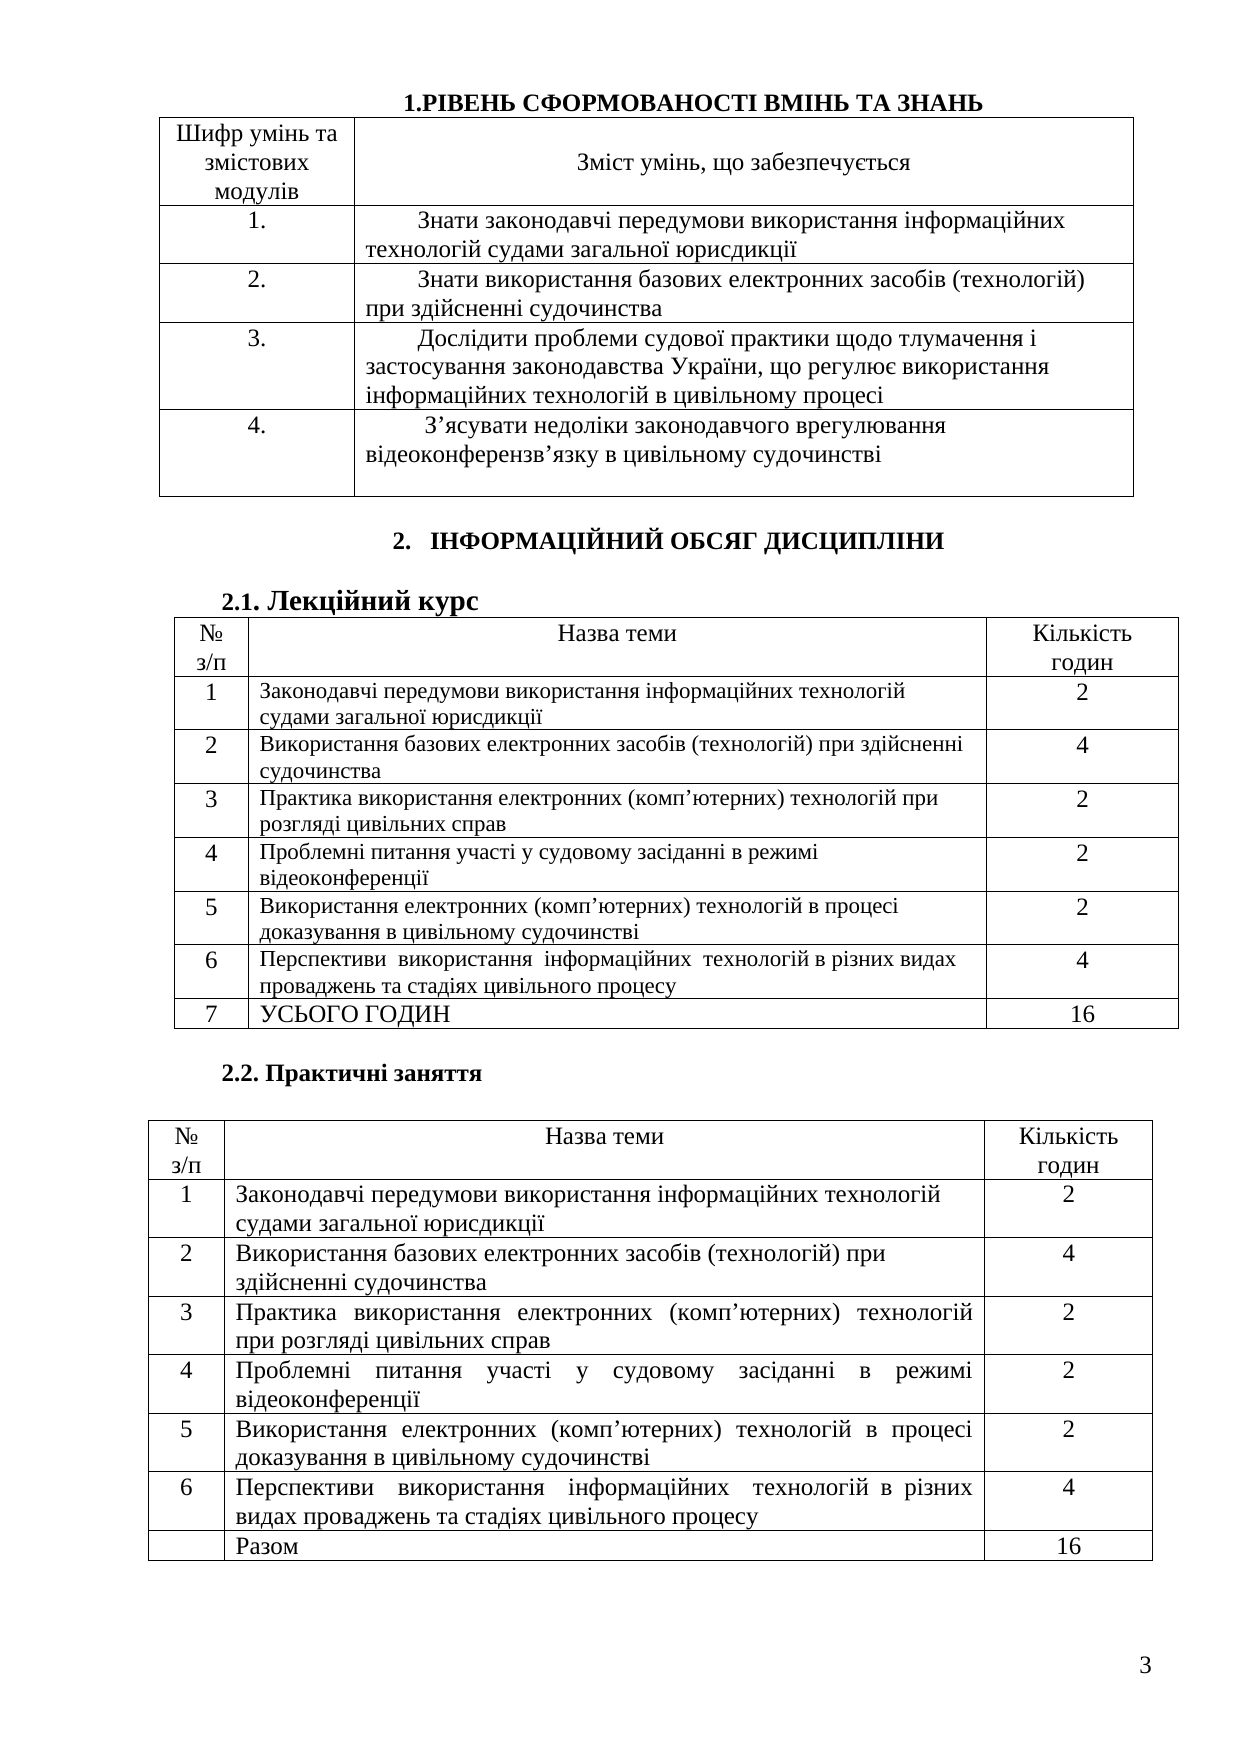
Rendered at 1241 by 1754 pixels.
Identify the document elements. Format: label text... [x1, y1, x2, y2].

table_cell Практика використання електронних (комп’ютерних) технологій при розгляді цивільних справ [551, 1297, 984, 1354]
table_cell 2 [985, 1355, 1152, 1413]
table_cell 2 [987, 677, 1178, 729]
table_cell 1 [149, 1180, 224, 1237]
table_cell 5 [149, 1414, 224, 1471]
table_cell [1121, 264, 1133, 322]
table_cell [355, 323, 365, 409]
table_header № з/п [149, 1121, 224, 1178]
table_cell 1 [175, 677, 248, 729]
table_cell Практика використання електронних (комп’ютерних) технологій при розгляді цивільних справ [225, 1297, 354, 1354]
table_cell 7 [175, 999, 248, 1028]
table_cell 2 [987, 784, 1178, 837]
table_header Назва теми [249, 618, 986, 676]
table_cell Використання базових електронних засобів (технологій) при здійсненні судочинства [225, 1238, 984, 1296]
table_cell 5 [175, 892, 248, 944]
table_cell Разом [225, 1531, 984, 1559]
table_header Шифр умінь та змістових модулів [160, 118, 354, 204]
table_cell 3. [160, 323, 354, 409]
table_cell 6 [175, 945, 248, 998]
table_header № з/п [175, 618, 248, 676]
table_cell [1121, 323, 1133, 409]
table_cell Перспективи використання інформаційних технологій в різних видах проваджень та стадіях цивільного процесу [759, 1472, 984, 1530]
table_cell Перспективи використання інформаційних технологій в різних видах проваджень та стадіях цивільного процесу [677, 945, 986, 998]
table_cell 16 [987, 999, 1178, 1028]
table_header Кількість годин [987, 618, 1178, 676]
table_cell 4 [987, 945, 1178, 998]
table_cell 3 [175, 784, 248, 837]
table_cell 2. [160, 264, 354, 322]
table_cell Законодавчі передумови використання інформаційних технологій судами загальної юрисдикції [225, 1180, 984, 1237]
table_cell Використання базових електронних засобів (технологій) при здійсненні судочинства [249, 730, 986, 783]
table_header Кількість годин [985, 1121, 1152, 1178]
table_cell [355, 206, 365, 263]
table_cell Використання електронних (комп’ютерних) технологій в процесі доказування в цивільному судочинстві [249, 892, 986, 944]
table_cell УСЬОГО ГОДИН [249, 999, 986, 1028]
table_cell 16 [985, 1531, 1152, 1559]
table_cell 2 [985, 1180, 1152, 1237]
table_cell 4 [985, 1472, 1152, 1530]
table_cell 3 [149, 1297, 224, 1354]
table_cell 2 [985, 1414, 1152, 1471]
text 2.2. Практичні заняття [148, 1058, 1152, 1086]
table_cell 1. [160, 206, 354, 263]
text 1.РІВЕНЬ СФОРМОВАНОСТІ ВМІНЬ ТА ЗНАНЬ [235, 88, 1152, 117]
table_cell Законодавчі передумови використання інформаційних технологій судами загальної юрисдикції [249, 677, 986, 729]
table_cell 2 [175, 730, 248, 783]
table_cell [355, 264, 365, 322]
table_cell [149, 1531, 224, 1559]
table_cell 2 [987, 892, 1178, 944]
text 2.1. Лекційний курс [148, 583, 1152, 617]
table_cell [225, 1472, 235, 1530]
table_cell Проблемні питання участі у судовому засіданні в режимі відеоконференції [225, 1355, 984, 1413]
table_cell 2 [985, 1297, 1152, 1354]
list ІНФОРМАЦІЙНИЙ ОБСЯГ ДИСЦИПЛІНИ [185, 526, 1152, 555]
table_cell Проблемні питання участі у судовому засіданні в режимі відеоконференції [249, 838, 986, 891]
table_cell Практика використання електронних (комп’ютерних) технологій при розгляді цивільних справ [249, 784, 358, 837]
table_cell 6 [149, 1472, 224, 1530]
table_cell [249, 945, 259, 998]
table_cell Використання електронних (комп’ютерних) технологій в процесі доказування в цивільному судочинстві [225, 1414, 984, 1471]
table_cell Практика використання електронних (комп’ютерних) технологій при розгляді цивільних справ [507, 784, 986, 837]
table_cell 2 [987, 838, 1178, 891]
table_header Назва теми [225, 1121, 984, 1178]
table_cell 4 [175, 838, 248, 891]
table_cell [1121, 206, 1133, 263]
table_cell 2 [149, 1238, 224, 1296]
table_cell 4 [987, 730, 1178, 783]
table_cell 4 [985, 1238, 1152, 1296]
table_header Зміст умінь, що забезпечується [355, 118, 1133, 204]
table_cell 4 [149, 1355, 224, 1413]
table_cell З’ясувати недоліки законодавчого врегулювання відеоконферензв’язку в цивільному судочинстві [355, 410, 1133, 496]
table_cell 4. [160, 410, 354, 496]
